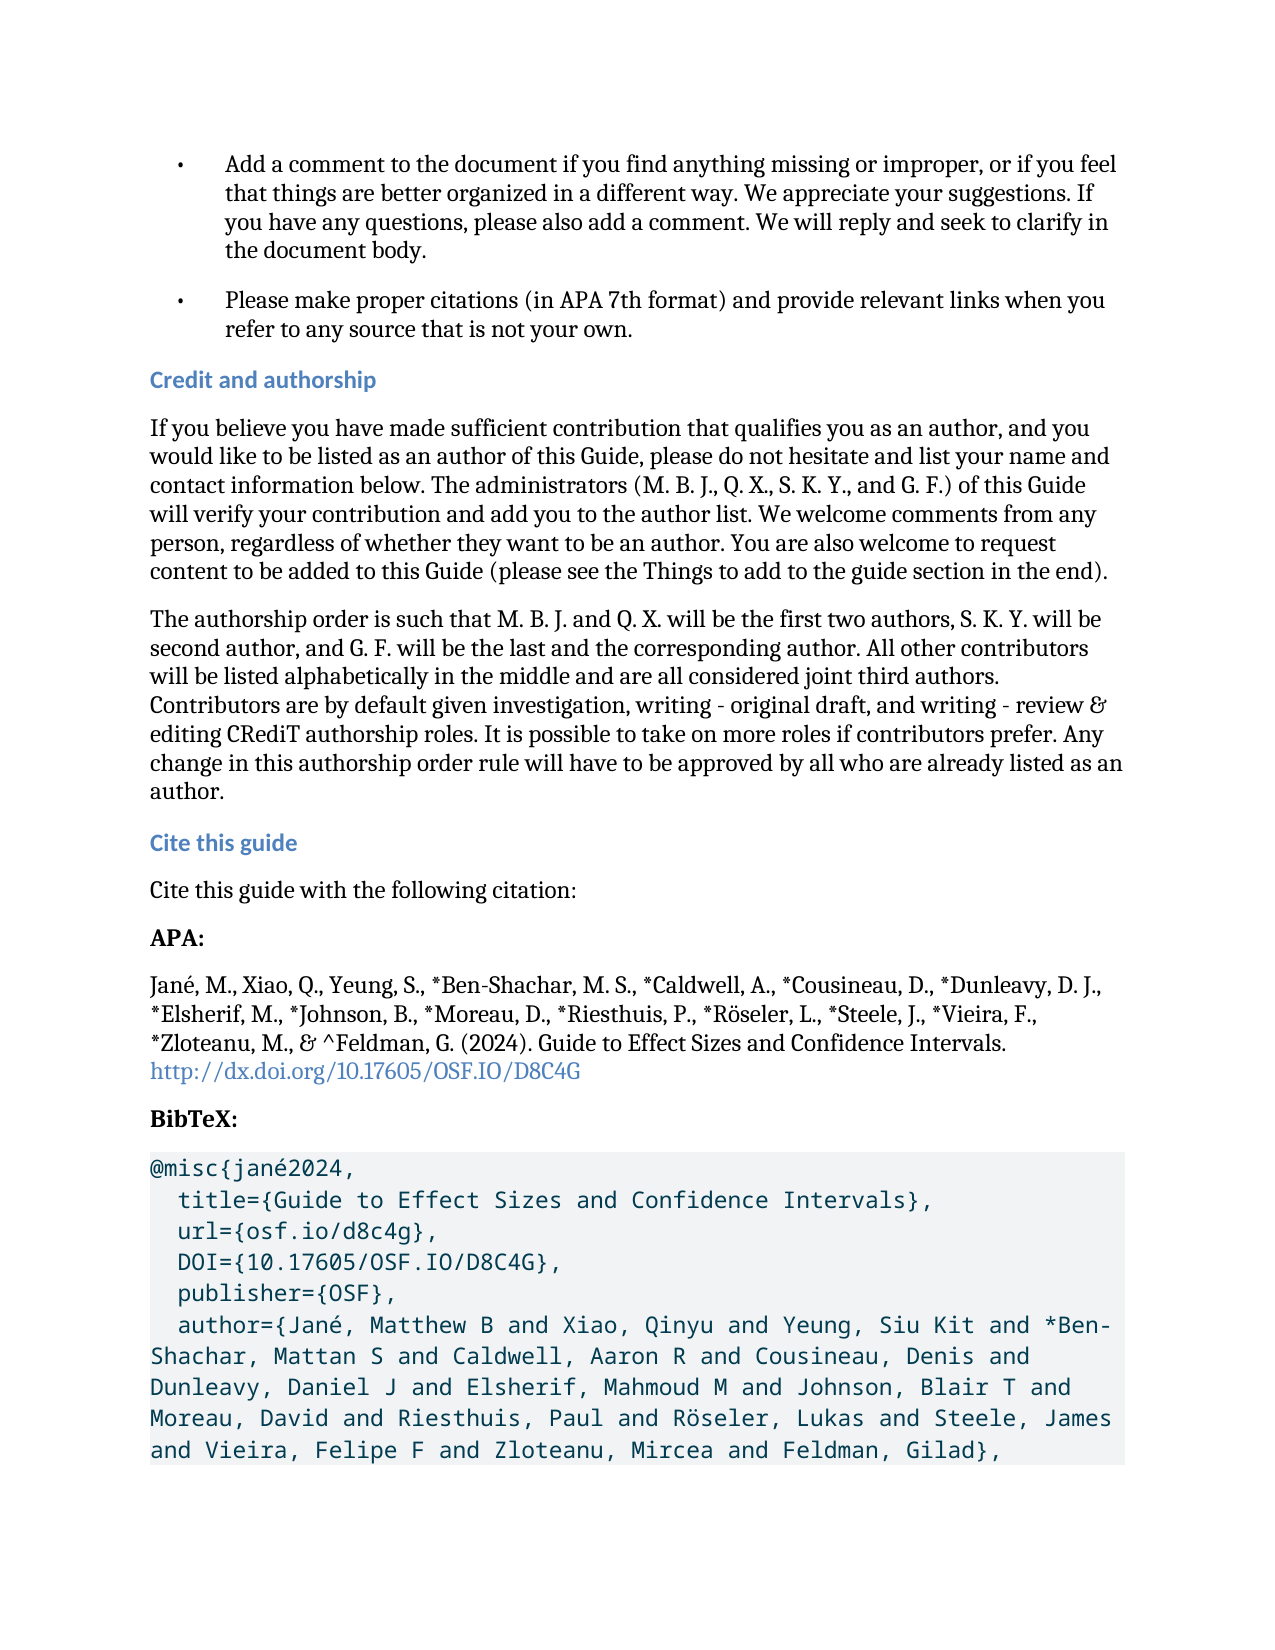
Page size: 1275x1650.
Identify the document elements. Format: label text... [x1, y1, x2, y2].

subtitle Cite this guide [150, 827, 1125, 857]
list Add a comment to the document if you find anything missing or improper, or if you feel that things are better organized in a different way. We appreciate your suggestions. If you have any questions, please also add a comment. We will reply and seek to clarify in the document body. [175, 150, 1125, 265]
text If you believe you have made sufficient contribution that qualifies you as an author, and you would like to be listed as an author of this Guide, please do not hesitate and list your name and contact information below. The administrators (M. B. J., Q. X., S. K. Y., and G. F.) of this Guide will verify your contribution and add you to the author list. We welcome comments from any person, regardless of whether they want to be an author. You are also welcome to request content to be added to this Guide (please see the Things to add to the guide section in the end). [150, 413, 1125, 586]
text Jané, M., Xiao, Q., Yeung, S., *Ben-Shachar, M. S., *Caldwell, A., *Cousineau, D., *Dunleavy, D. J., *Elsherif, M., *Johnson, B., *Moreau, D., *Riesthuis, P., *Röseler, L., *Steele, J., *Vieira, F., *Zloteanu, M., & ^Feldman, G. (2024). Guide to Effect Sizes and Confidence Intervals. http://dx.doi.org/10.17605/OSF.IO/D8C4G [150, 971, 1125, 1086]
list Please make proper citations (in APA 7th format) and provide relevant links when you refer to any source that is not your own. [175, 286, 1125, 343]
text The authorship order is such that M. B. J. and Q. X. will be the first two authors, S. K. Y. will be second author, and G. F. will be the last and the corresponding author. All other contributors will be listed alphabetically in the middle and are all considered joint third authors. Contributors are by default given investigation, writing - original draft, and writing - review & editing CRediT authorship roles. It is possible to take on more roles if contributors prefer. Any change in this authorship order rule will have to be approved by all who are already listed as an author. [150, 605, 1125, 806]
text Cite this guide with the following citation: [150, 876, 1125, 905]
text APA: [150, 923, 1125, 952]
subtitle Credit and authorship [150, 364, 1125, 395]
text BibTeX: [150, 1105, 1125, 1133]
